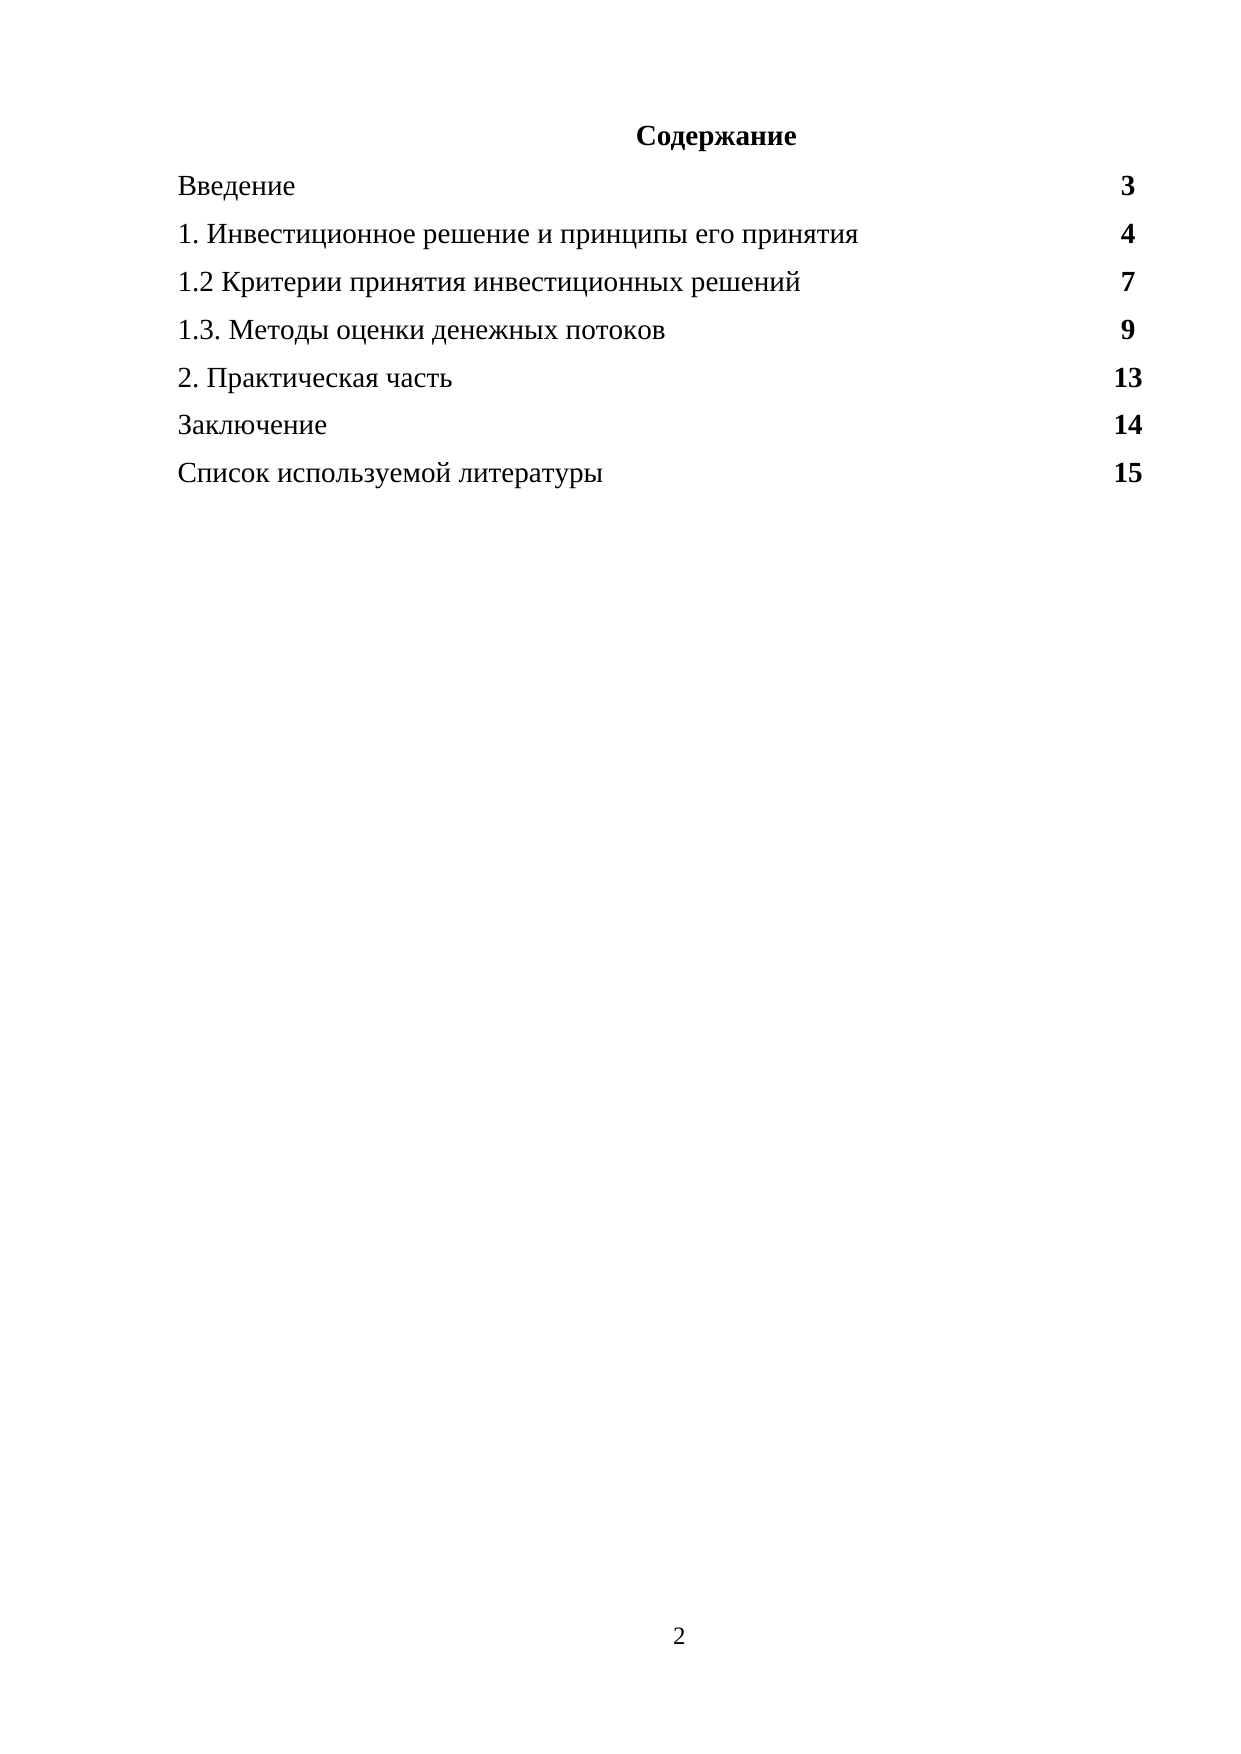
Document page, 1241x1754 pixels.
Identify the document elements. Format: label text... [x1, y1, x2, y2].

text Содержание [177, 118, 1181, 152]
table_cell 1.2 Критерии принятия инвестиционных решений [166, 264, 1063, 312]
table_cell 4 [1063, 216, 1192, 264]
table_cell 1. Инвестиционное решение и принципы его принятия [166, 216, 1063, 264]
table_cell Заключение [166, 408, 1063, 455]
table_header 3 [1063, 169, 1192, 216]
table_cell Список используемой литературы [166, 455, 1063, 503]
table_cell 9 [1063, 312, 1192, 360]
table_cell 1.3. Методы оценки денежных потоков [166, 312, 1063, 360]
table_cell 13 [1063, 360, 1192, 407]
table_cell 7 [1063, 264, 1192, 312]
table_header Введение [166, 169, 1063, 216]
table_cell 2. Практическая часть [166, 360, 1063, 407]
table_cell 15 [1063, 455, 1192, 503]
table_cell 14 [1063, 408, 1192, 455]
